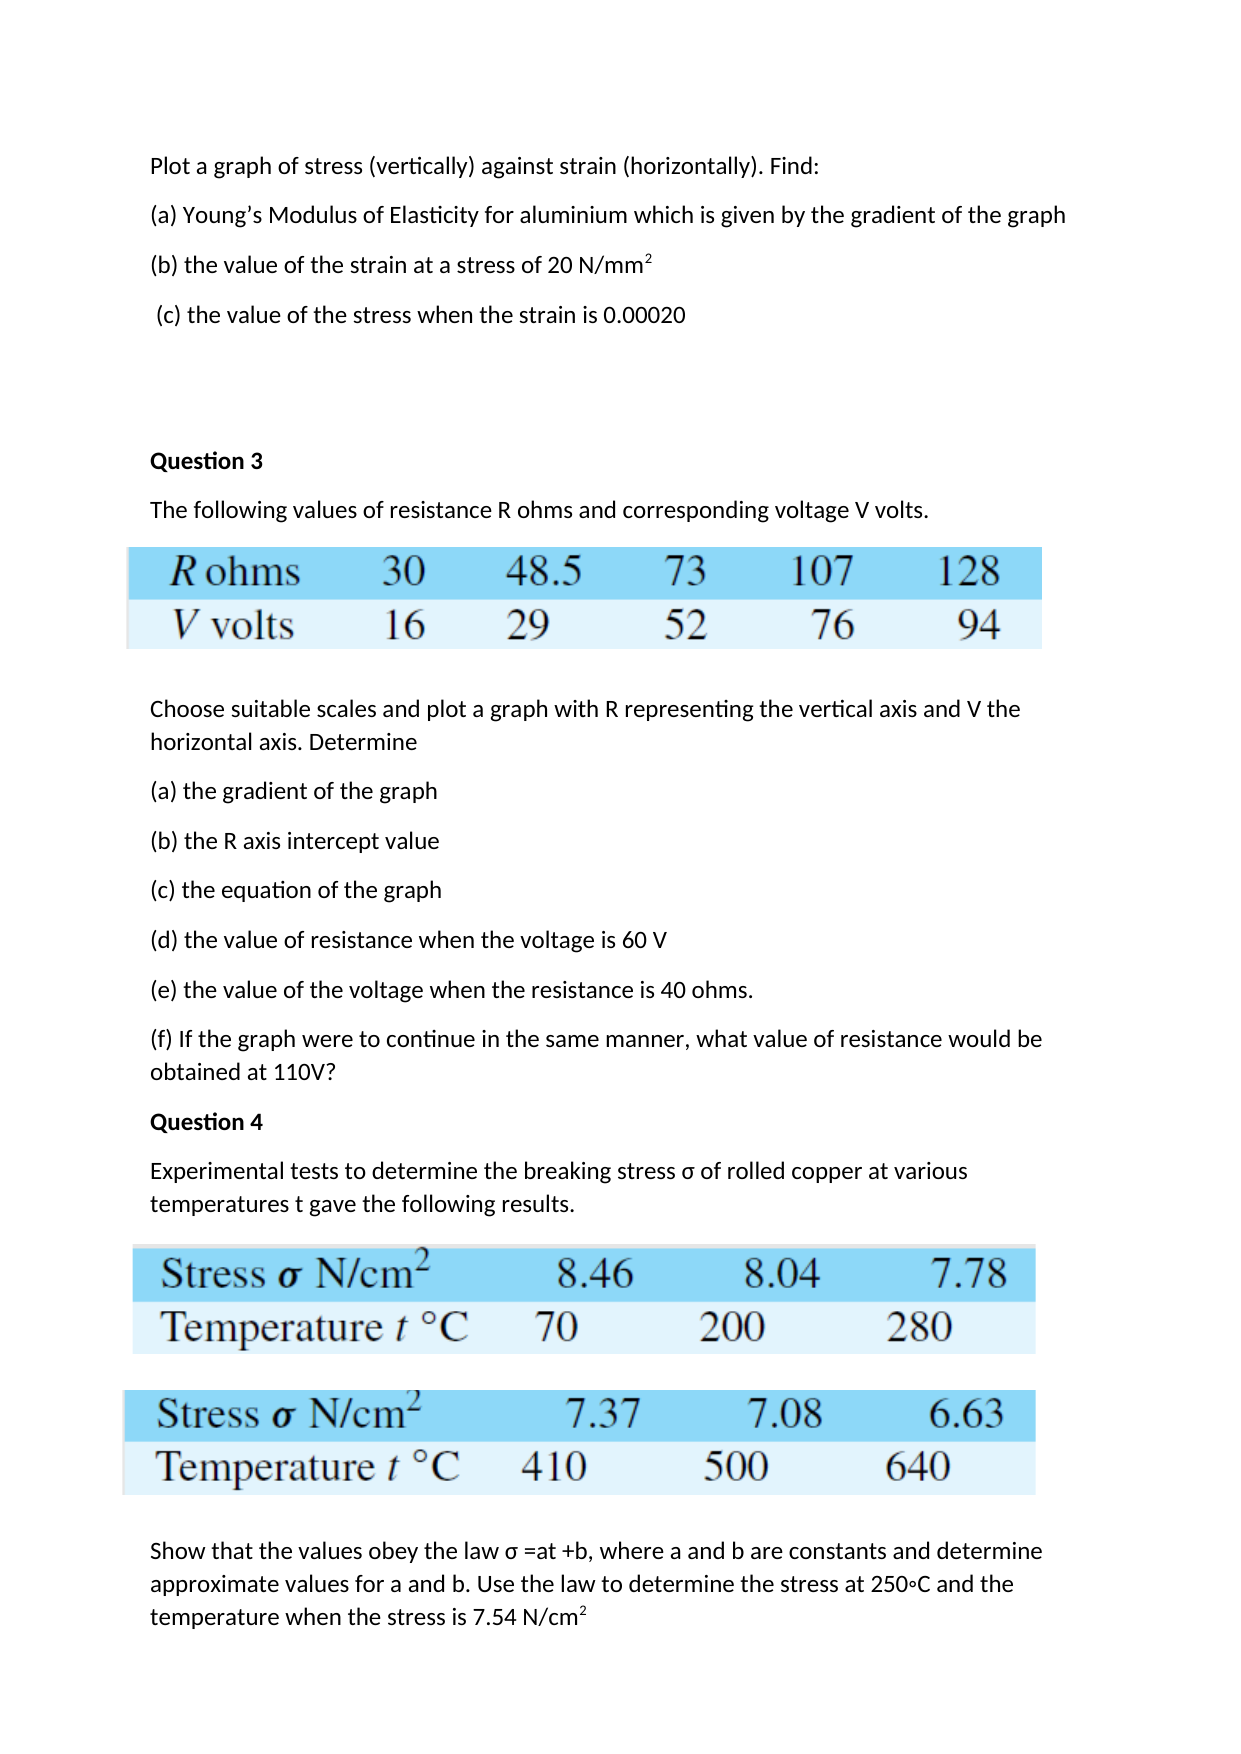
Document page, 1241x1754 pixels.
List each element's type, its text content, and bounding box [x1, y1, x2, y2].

text (a) the gradient of the graph [150, 775, 1090, 806]
text Question 3 [150, 445, 1090, 476]
text The following values of resistance R ohms and corresponding voltage V volts. [150, 494, 1090, 525]
text Experimental tests to determine the breaking stress σ of rolled copper at various temperatures t gave the following results. [150, 1155, 1090, 1219]
text Question 4 [150, 1106, 1090, 1136]
text Show that the values obey the law σ =at +b, where a and b are constants and determine approximate values for a and b. Use the law to determine the stress at 250◦C and the temperature when the stress is 7.54 N/cm2 [150, 1535, 1090, 1632]
picture [132, 1244, 1036, 1354]
text (f) If the graph were to continue in the same manner, what value of resistance would be obtained at 110V? [150, 1023, 1090, 1087]
text Choose suitable scales and plot a graph with R representing the vertical axis and V the horizontal axis. Determine [150, 693, 1090, 756]
text (d) the value of resistance when the voltage is 60 V [150, 924, 1090, 955]
text (b) the value of the strain at a stress of 20 N/mm2 [150, 249, 1090, 280]
picture [126, 547, 1042, 649]
text Plot a graph of stress (vertically) against strain (horizontally). Find: [150, 150, 1090, 181]
text (e) the value of the voltage when the resistance is 40 ohms. [150, 974, 1090, 1004]
text (b) the R axis intercept value [150, 825, 1090, 856]
text (c) the value of the stress when the strain is 0.00020 [150, 299, 1090, 329]
picture [122, 1390, 1036, 1495]
text (a) Young’s Modulus of Elasticity for aluminium which is given by the gradient of the graph [150, 199, 1090, 230]
text (c) the equation of the graph [150, 874, 1090, 905]
